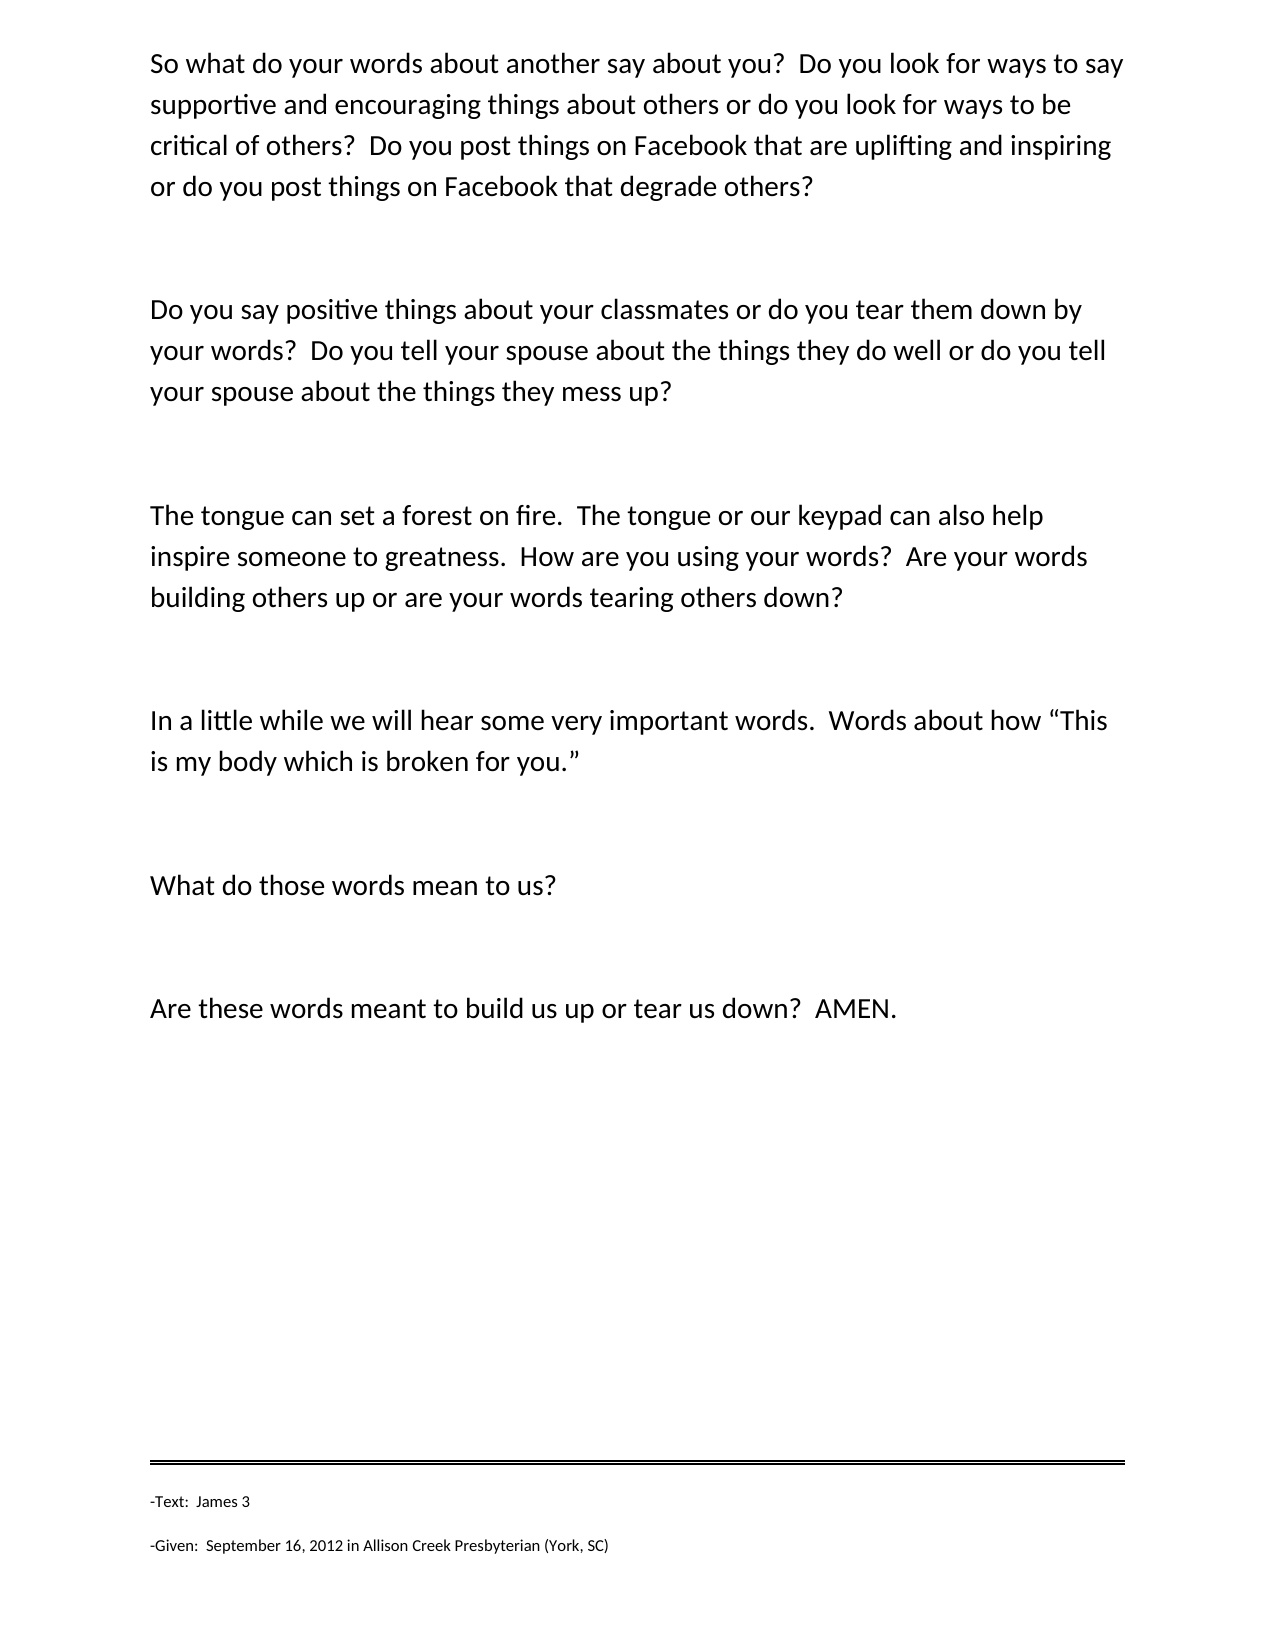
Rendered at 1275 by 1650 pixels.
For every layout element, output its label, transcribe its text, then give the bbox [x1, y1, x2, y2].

text What do those words mean to us? [150, 867, 1125, 902]
text So what do your words about another say about you? Do you look for ways to say supportive and encouraging things about others or do you look for ways to be critical of others? Do you post things on Facebook that are uplifting and inspiring or do you post things on Facebook that degrade others? [150, 45, 1125, 203]
text The tongue can set a forest on fire. The tongue or our keypad can also help inspire someone to greatness. How are you using your words? Are your words building others up or are your words tearing others down? [150, 497, 1125, 614]
text Do you say positive things about your classmates or do you tear them down by your words? Do you tell your spouse about the things they do well or do you tell your spouse about the things they mess up? [150, 291, 1125, 409]
text Are these words meant to build us up or tear us down? AMEN. [150, 990, 1125, 1026]
text In a little while we will hear some very important words. Words about how “This is my body which is broken for you.” [150, 702, 1125, 779]
text -Text: James 3 [150, 1491, 1125, 1511]
text -Given: September 16, 2012 in Allison Creek Presbyterian (York, SC) [150, 1535, 1125, 1556]
